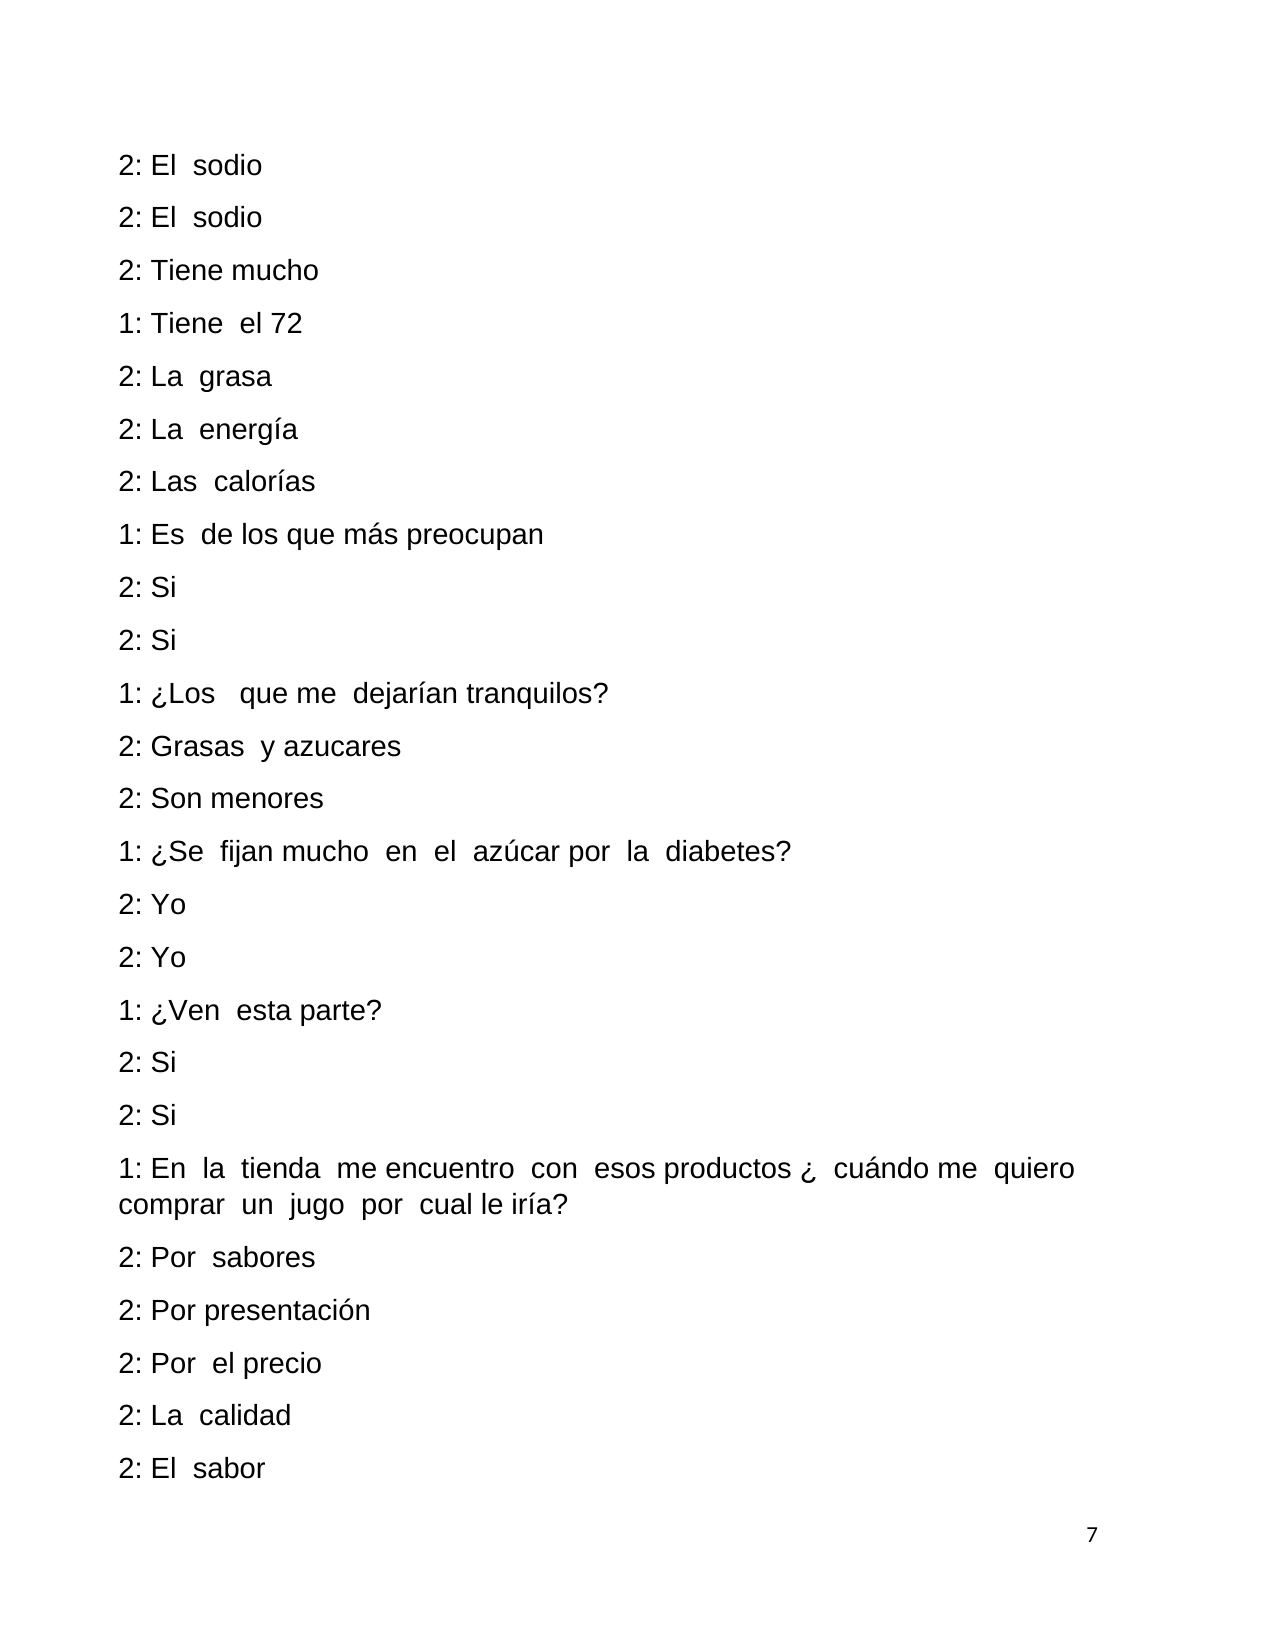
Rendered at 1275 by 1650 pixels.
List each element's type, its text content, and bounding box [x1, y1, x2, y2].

text 1: ¿Los que me dejarían tranquilos? [118, 676, 1098, 709]
text 2: Yo [118, 940, 1098, 973]
text 2: El sabor [118, 1451, 1098, 1485]
text 2: La energía [118, 412, 1098, 445]
text 1: Es de los que más preocupan [118, 517, 1098, 551]
text 2: Por sabores [118, 1240, 1098, 1273]
text 1: Tiene el 72 [118, 306, 1098, 339]
text 2: Si [118, 1098, 1098, 1132]
text 2: Grasas y azucares [118, 728, 1098, 762]
text 2: La calidad [118, 1398, 1098, 1432]
text 2: La grasa [118, 359, 1098, 392]
text 1: En la tienda me encuentro con esos productos ¿ cuándo me quiero comprar un jugo por cual le iría? [118, 1151, 1098, 1221]
text 2: El sodio [118, 148, 1098, 181]
text 2: Por presentación [118, 1293, 1098, 1326]
text 2: Si [118, 1045, 1098, 1079]
text 2: El sodio [118, 200, 1098, 234]
text 2: Yo [118, 887, 1098, 921]
text 2: Por el precio [118, 1346, 1098, 1379]
text 2: Si [118, 570, 1098, 604]
text 1: ¿Se fijan mucho en el azúcar por la diabetes? [118, 834, 1098, 868]
text 2: Si [118, 623, 1098, 656]
text 2: Son menores [118, 781, 1098, 815]
text 2: Tiene mucho [118, 253, 1098, 287]
text 2: Las calorías [118, 464, 1098, 498]
text 1: ¿Ven esta parte? [118, 993, 1098, 1026]
